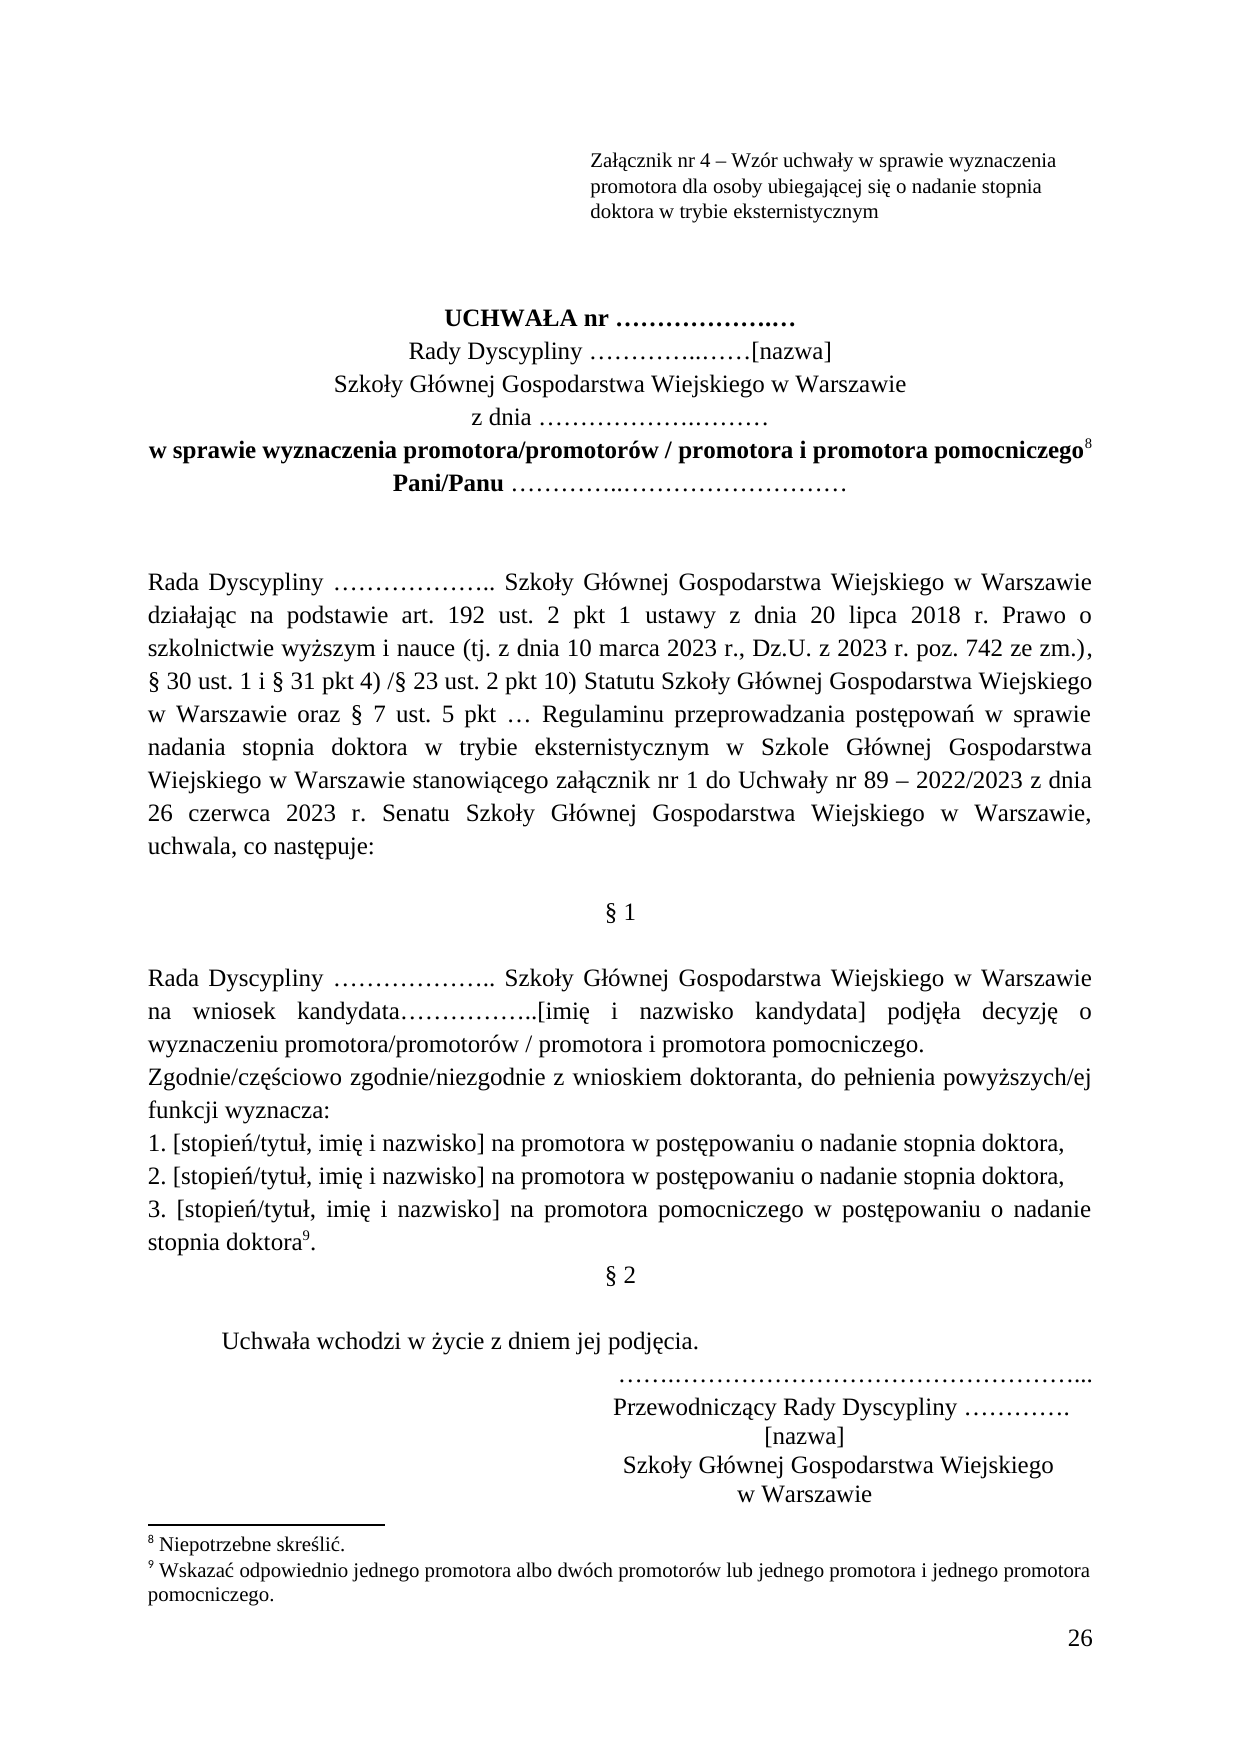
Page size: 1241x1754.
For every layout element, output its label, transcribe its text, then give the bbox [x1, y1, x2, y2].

text Rada Dyscypliny ……………….. Szkoły Głównej Gospodarstwa Wiejskiego w Warszawie na wniosek kandydata……………..[imię i nazwisko kandydata] podjęła decyzję o wyznaczeniu promotora/promotorów / promotora i promotora pomocniczego. [148, 963, 1093, 1058]
text Przewodniczący Rady Dyscypliny …………. [nazwa] [516, 1392, 1093, 1450]
text UCHWAŁA nr ……………….… [148, 303, 1093, 331]
text Załącznik nr 4 – Wzór uchwały w sprawie wyznaczenia promotora dla osoby ubiegającej się o nadanie stopnia doktora w trybie eksternistycznym [590, 148, 1093, 223]
text § 2 [148, 1260, 1093, 1289]
text Uchwała wchodzi w życie z dniem jej podjęcia. [148, 1326, 1093, 1355]
text § 1 [148, 897, 1093, 926]
text Zgodnie/częściowo zgodnie/niezgodnie z wnioskiem doktoranta, do pełnienia powyższych/ej funkcji wyznacza: [148, 1062, 1093, 1124]
text z dnia ……………….……… [148, 402, 1093, 431]
text Rada Dyscypliny ……………….. Szkoły Głównej Gospodarstwa Wiejskiego w Warszawie działając na podstawie art. 192 ust. 2 pkt 1 ustawy z dnia 20 lipca 2018 r. Prawo o szkolnictwie wyższym i nauce (tj. z dnia 10 marca 2023 r., Dz.U. z 2023 r. poz. 742 ze zm.), § 30 ust. 1 i § 31 pkt 4) /§ 23 ust. 2 pkt 10) Statutu Szkoły Głównej Gospodarstwa Wiejskiego w Warszawie oraz § 7 ust. 5 pkt … Regulaminu przeprowadzania postępowań w sprawie nadania stopnia doktora w trybie eksternistycznym w Szkole Głównej Gospodarstwa Wiejskiego w Warszawie stanowiącego załącznik nr 1 do Uchwały nr 89 – 2022/2023 z dnia 26 czerwca 2023 r. Senatu Szkoły Głównej Gospodarstwa Wiejskiego w Warszawie, uchwala, co następuje: [148, 567, 1093, 860]
text 3. [stopień/tytuł, imię i nazwisko] na promotora pomocniczego w postępowaniu o nadanie stopnia doktora. [148, 1194, 1093, 1256]
text Rady Dyscypliny …………..……[nazwa] [148, 336, 1093, 364]
text Szkoły Głównej Gospodarstwa Wiejskiego w Warszawie [148, 369, 1093, 397]
text 1. [stopień/tytuł, imię i nazwisko] na promotora w postępowaniu o nadanie stopnia doktora, [148, 1128, 1093, 1157]
text …….…………………………………………... [148, 1359, 1093, 1388]
text 2. [stopień/tytuł, imię i nazwisko] na promotora w postępowaniu o nadanie stopnia doktora, [148, 1161, 1093, 1190]
text w sprawie wyznaczenia promotora/promotorów / promotora i promotora pomocniczego [148, 435, 1093, 463]
text Pani/Panu …………..……………………… [148, 468, 1093, 497]
text Szkoły Głównej Gospodarstwa Wiejskiego w Warszawie [516, 1450, 1093, 1507]
